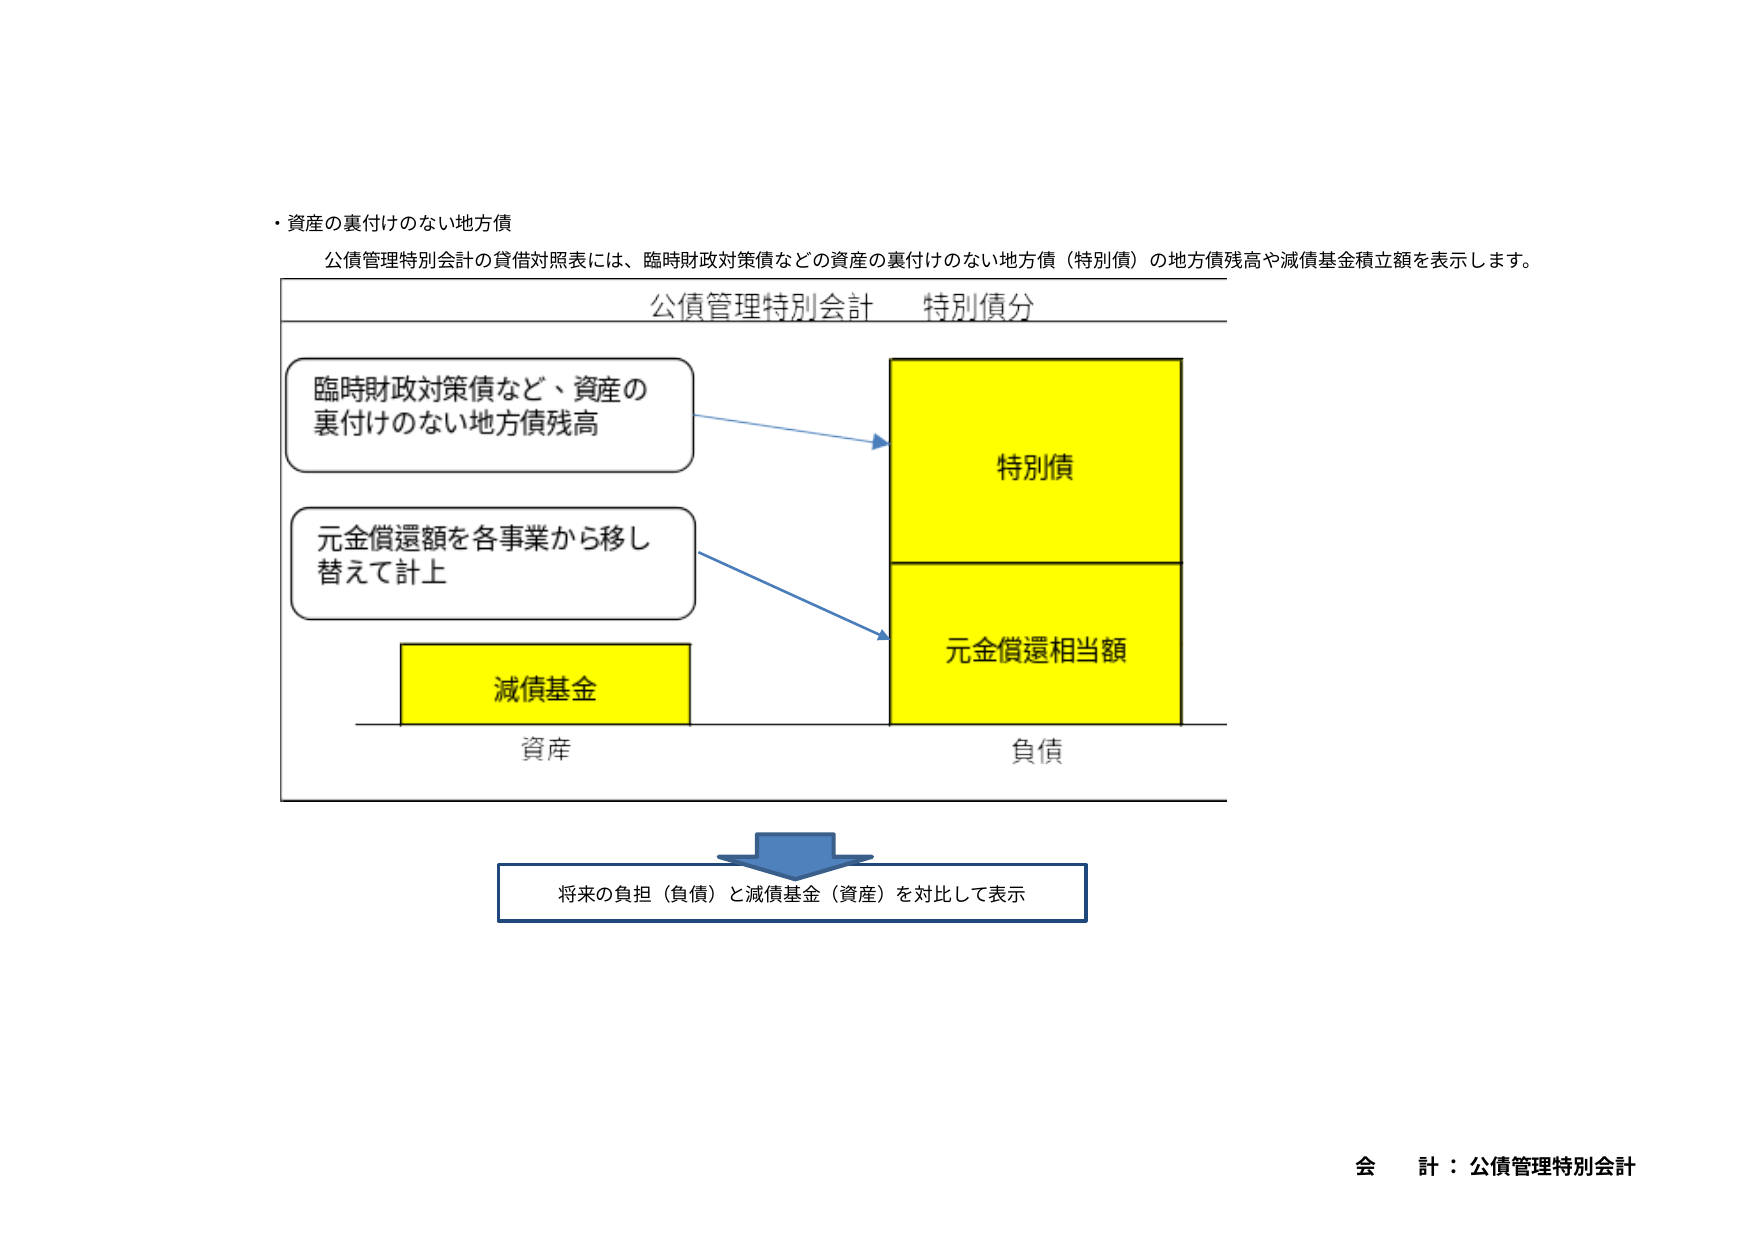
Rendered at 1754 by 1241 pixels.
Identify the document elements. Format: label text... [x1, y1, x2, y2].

text 公債管理特別会計の貸借対照表には、臨時財政対策債などの資産の裏付けのない地方債（特別債）の地方債残高や減債基金積立額を表示します。 [118, 241, 1636, 278]
text ・資産の裏付けのない地方債 [118, 203, 1636, 241]
